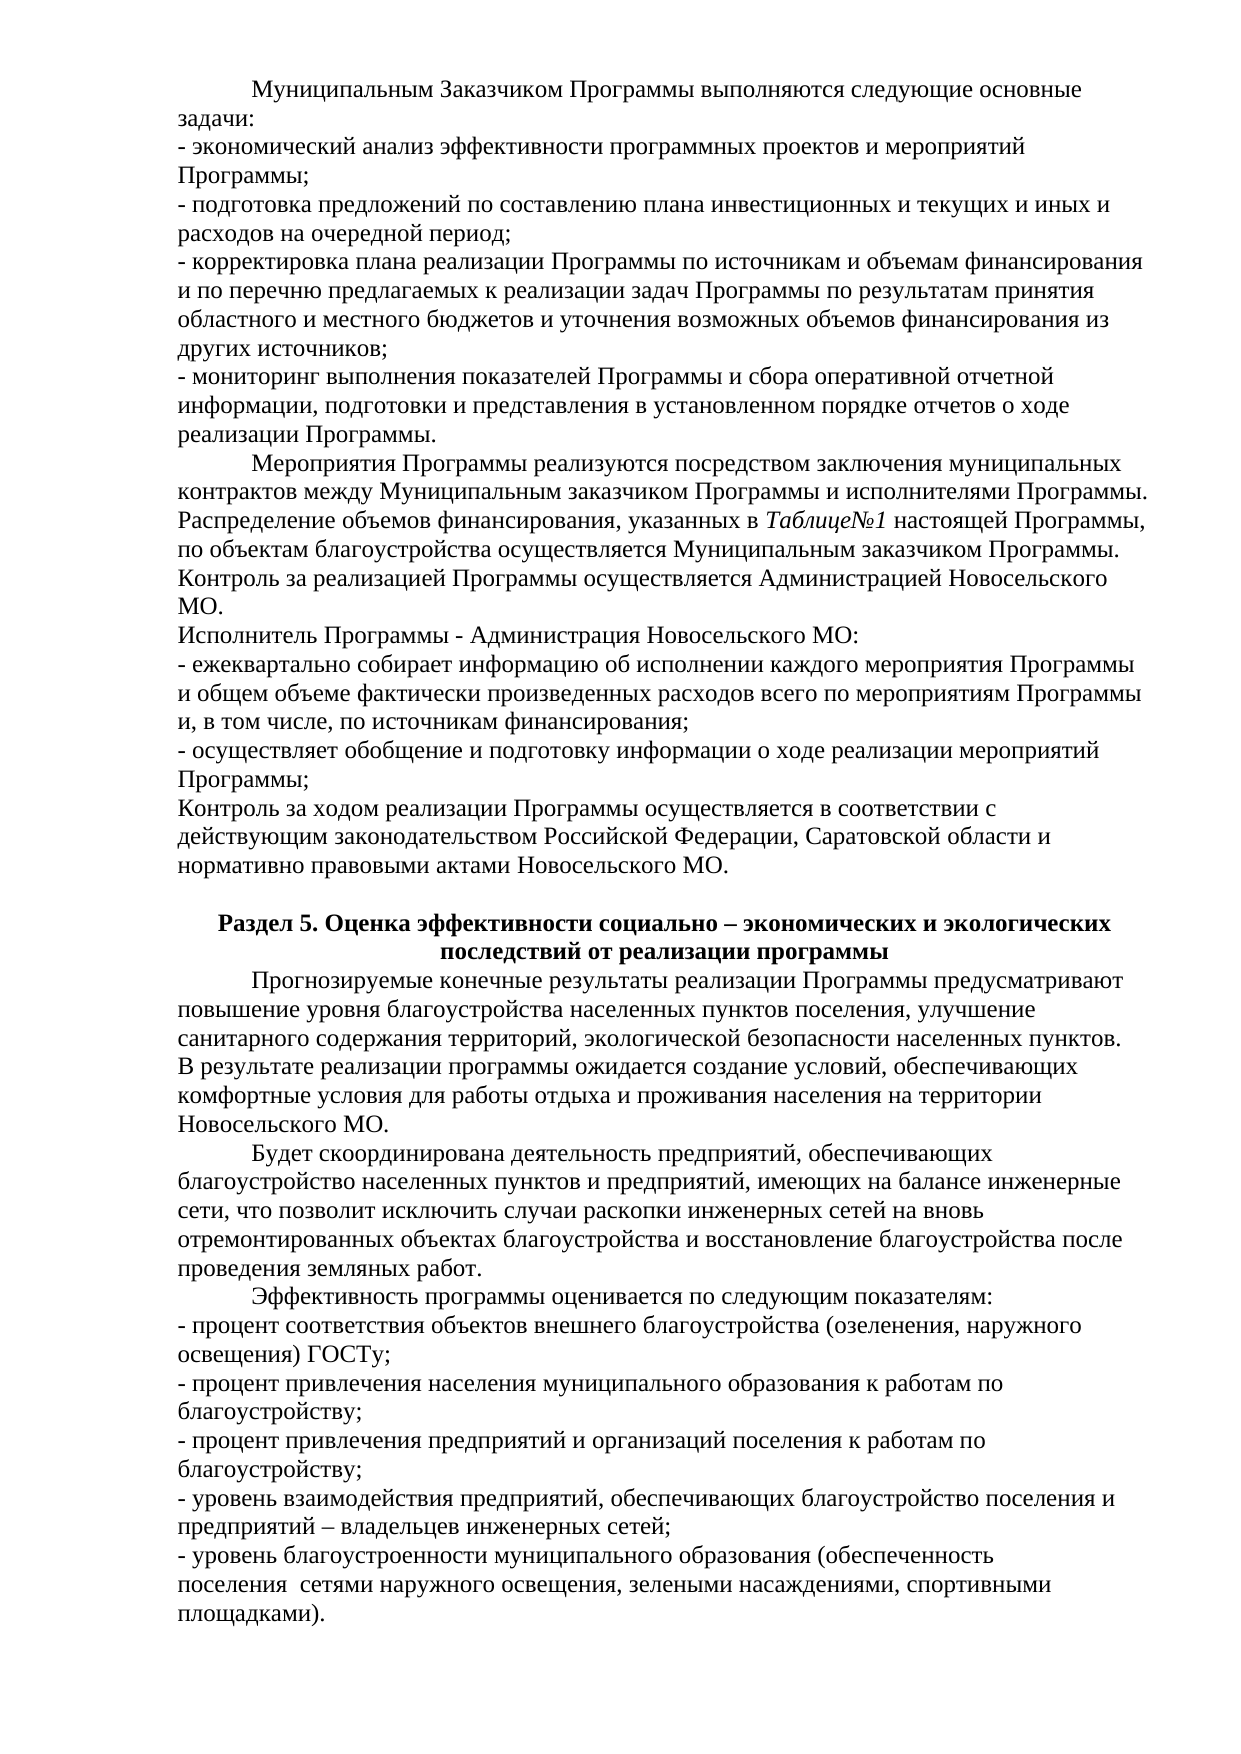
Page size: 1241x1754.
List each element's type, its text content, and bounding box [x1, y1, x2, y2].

text - корректировка плана реализации Программы по источникам и объемам финансирования и по перечню предлагаемых к реализации задач Программы по результатам принятия областного и местного бюджетов и уточнения возможных объемов финансирования из других источников; [177, 246, 1152, 361]
text Мероприятия Программы реализуются посредством заключения муниципальных контрактов между Муниципальным заказчиком Программы и исполнителями Программы. [177, 448, 1152, 505]
text - уровень взаимодействия предприятий, обеспечивающих благоустройство поселения и предприятий – владельцев инженерных сетей; [177, 1483, 1152, 1540]
text - мониторинг выполнения показателей Программы и сбора оперативной отчетной информации, подготовки и представления в установленном порядке отчетов о ходе реализации Программы. [177, 361, 1152, 448]
text Эффективность программы оценивается по следующим показателям: [177, 1281, 1152, 1310]
text - осуществляет обобщение и подготовку информации о ходе реализации мероприятий Программы; [177, 735, 1152, 793]
text Раздел 5. Оценка эффективности социально – экономических и экологических последствий от реализации программы [177, 908, 1152, 965]
text Исполнитель Программы - Администрация Новосельского МО: [177, 620, 1152, 649]
text - уровень благоустроенности муниципального образования (обеспеченность поселения сетями наружного освещения, зелеными насаждениями, спортивными площадками). [177, 1540, 1152, 1626]
text - процент соответствия объектов внешнего благоустройства (озеленения, наружного освещения) ГОСТу; [177, 1310, 1152, 1368]
text Контроль за реализацией Программы осуществляется Администрацией Новосельского МО. [177, 563, 1152, 620]
text - процент привлечения населения муниципального образования к работам по благоустройству; [177, 1368, 1152, 1425]
text - экономический анализ эффективности программных проектов и мероприятий Программы; [177, 131, 1152, 189]
text - подготовка предложений по составлению плана инвестиционных и текущих и иных и расходов на очередной период; [177, 189, 1152, 246]
text Муниципальным Заказчиком Программы выполняются следующие основные задачи: [177, 74, 1152, 131]
text - процент привлечения предприятий и организаций поселения к работам по благоустройству; [177, 1425, 1152, 1483]
text - ежеквартально собирает информацию об исполнении каждого мероприятия Программы и общем объеме фактически произведенных расходов всего по мероприятиям Программы и, в том числе, по источникам финансирования; [177, 649, 1152, 735]
text В результате реализации программы ожидается создание условий, обеспечивающих комфортные условия для работы отдыха и проживания населения на территории Новосельского МО. [177, 1051, 1152, 1138]
text Контроль за ходом реализации Программы осуществляется в соответствии с действующим законодательством Российской Федерации, Саратовской области и нормативно правовыми актами Новосельского МО. [177, 793, 1152, 879]
text Прогнозируемые конечные результаты реализации Программы предусматривают повышение уровня благоустройства населенных пунктов поселения, улучшение санитарного содержания территорий, экологической безопасности населенных пунктов. [177, 965, 1152, 1051]
text Распределение объемов финансирования, указанных в Таблице№1 настоящей Программы, по объектам благоустройства осуществляется Муниципальным заказчиком Программы. [177, 505, 1152, 563]
text Будет скоординирована деятельность предприятий, обеспечивающих благоустройство населенных пунктов и предприятий, имеющих на балансе инженерные сети, что позволит исключить случаи раскопки инженерных сетей на вновь отремонтированных объектах благоустройства и восстановление благоустройства после проведения земляных работ. [177, 1138, 1152, 1281]
